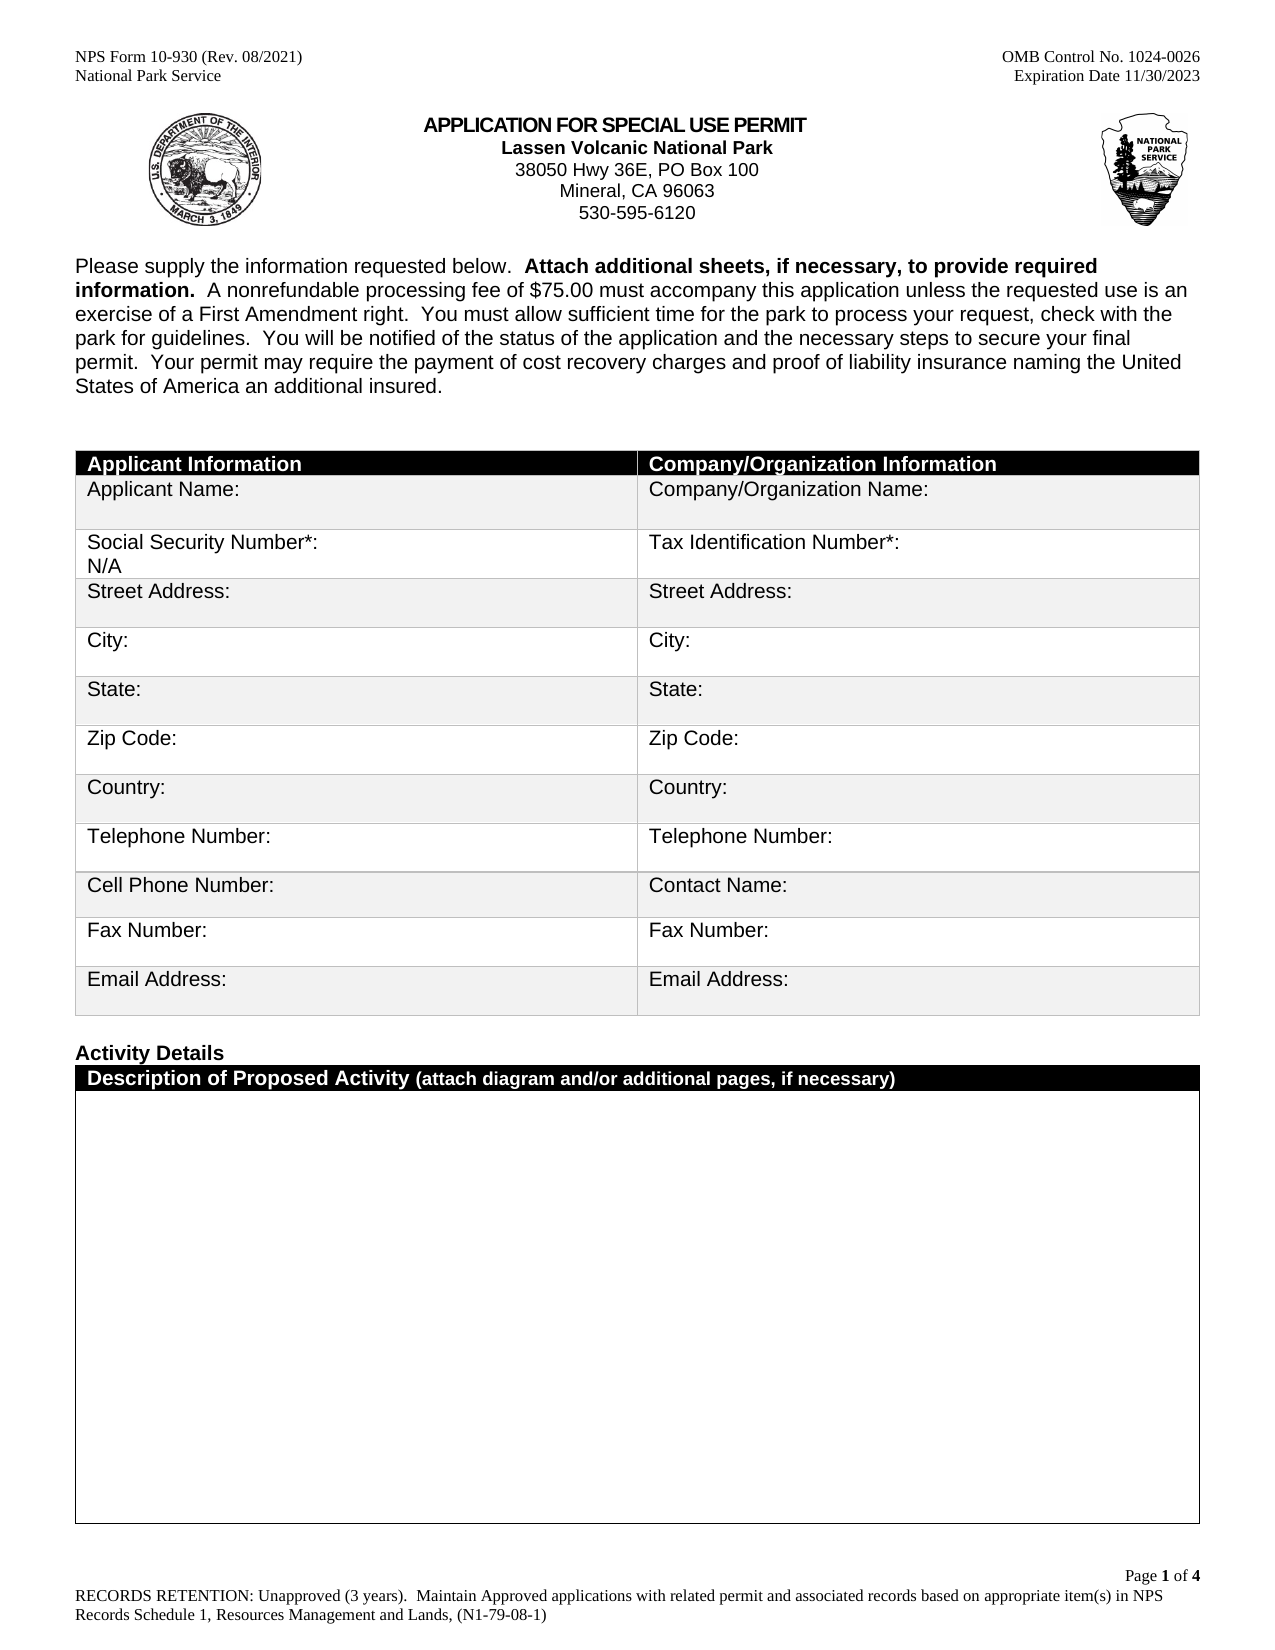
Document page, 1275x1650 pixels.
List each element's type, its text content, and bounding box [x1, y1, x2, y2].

table_header Company/Organization Information [638, 451, 1199, 475]
text Please supply the information requested below. Attach additional sheets, if necessary, to provide required information. A nonrefundable processing fee of $75.00 must accompany this application unless the requested use is an exercise of a First Amendment right. You must allow sufficient time for the park to process your request, check with the park for guidelines. You will be notified of the status of the application and the necessary steps to secure your final permit. Your permit may require the payment of cost recovery charges and proof of liability insurance naming the United States of America an additional insured. [75, 254, 1200, 398]
table_cell Street Address: [76, 579, 637, 627]
table_cell Social Security Number*: N/A [76, 530, 637, 578]
table_cell Email Address: [76, 967, 637, 1015]
table_cell Applicant Name: [76, 476, 637, 529]
table_cell City: [638, 628, 1199, 676]
table_cell Zip Code: [638, 726, 1199, 773]
table_cell Telephone Number: [638, 824, 1199, 871]
table_cell Fax Number: [76, 918, 637, 966]
table_cell Country: [638, 775, 1199, 822]
picture [1101, 113, 1188, 226]
table_cell Telephone Number: [76, 824, 637, 871]
table_cell Company/Organization Name: [638, 476, 1199, 529]
table_cell Cell Phone Number: [76, 873, 637, 917]
table_cell Email Address: [638, 967, 1199, 1015]
table_cell Tax Identification Number*: [638, 530, 1199, 578]
table_header Description of Proposed Activity (attach diagram and/or additional pages, if necessary) [76, 1066, 1199, 1090]
table_cell State: [638, 677, 1199, 724]
table_cell [76, 1091, 1199, 1522]
table_cell Country: [76, 775, 637, 822]
table_cell State: [76, 677, 637, 724]
table_header Applicant Information [76, 451, 637, 475]
table_cell Street Address: [638, 579, 1199, 627]
subtitle Activity Details [75, 1041, 1200, 1065]
picture [148, 113, 262, 226]
table_cell Zip Code: [76, 726, 637, 773]
table_cell City: [76, 628, 637, 676]
table_cell Contact Name: [638, 873, 1199, 917]
table_cell Fax Number: [638, 918, 1199, 966]
